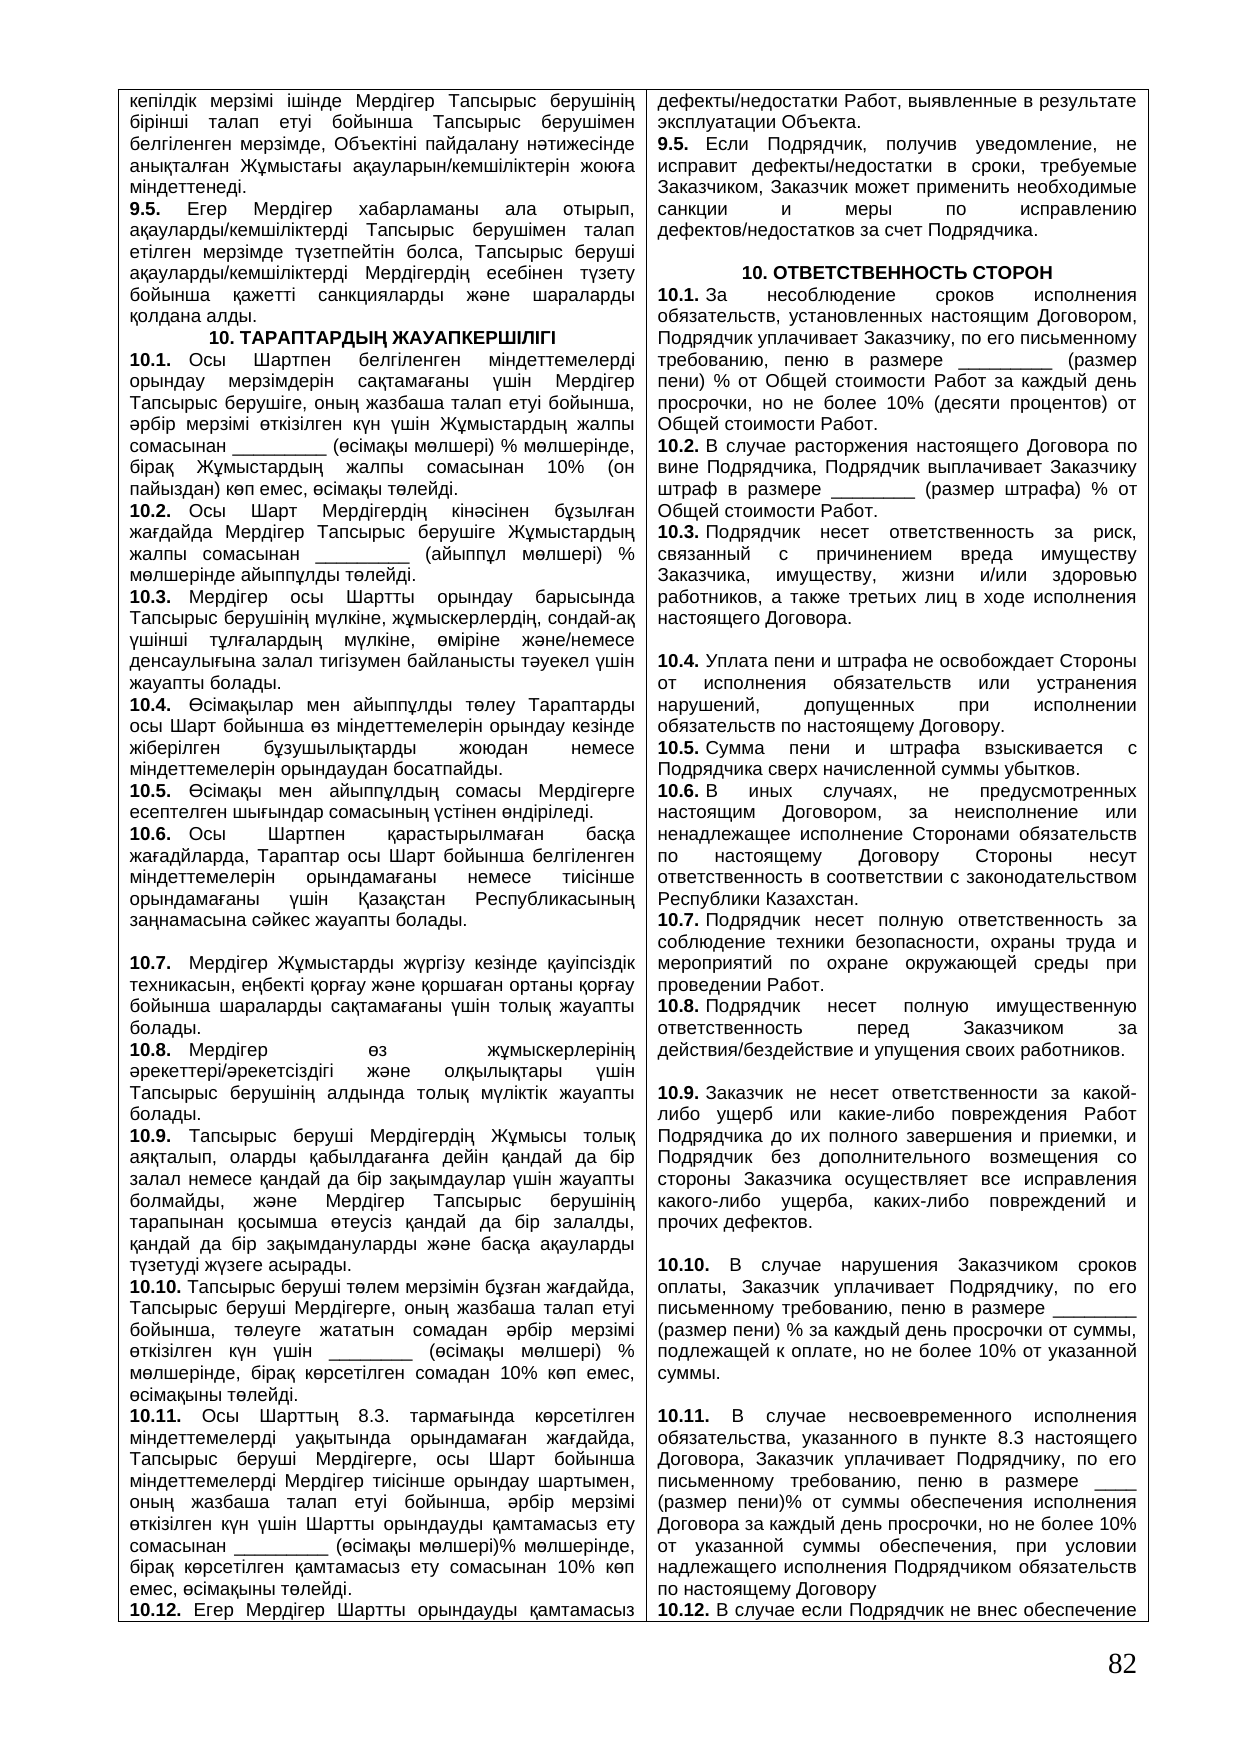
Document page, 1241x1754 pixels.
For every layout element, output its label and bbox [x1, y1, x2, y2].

table_header [119, 90, 646, 1621]
table_header [647, 90, 1148, 1621]
